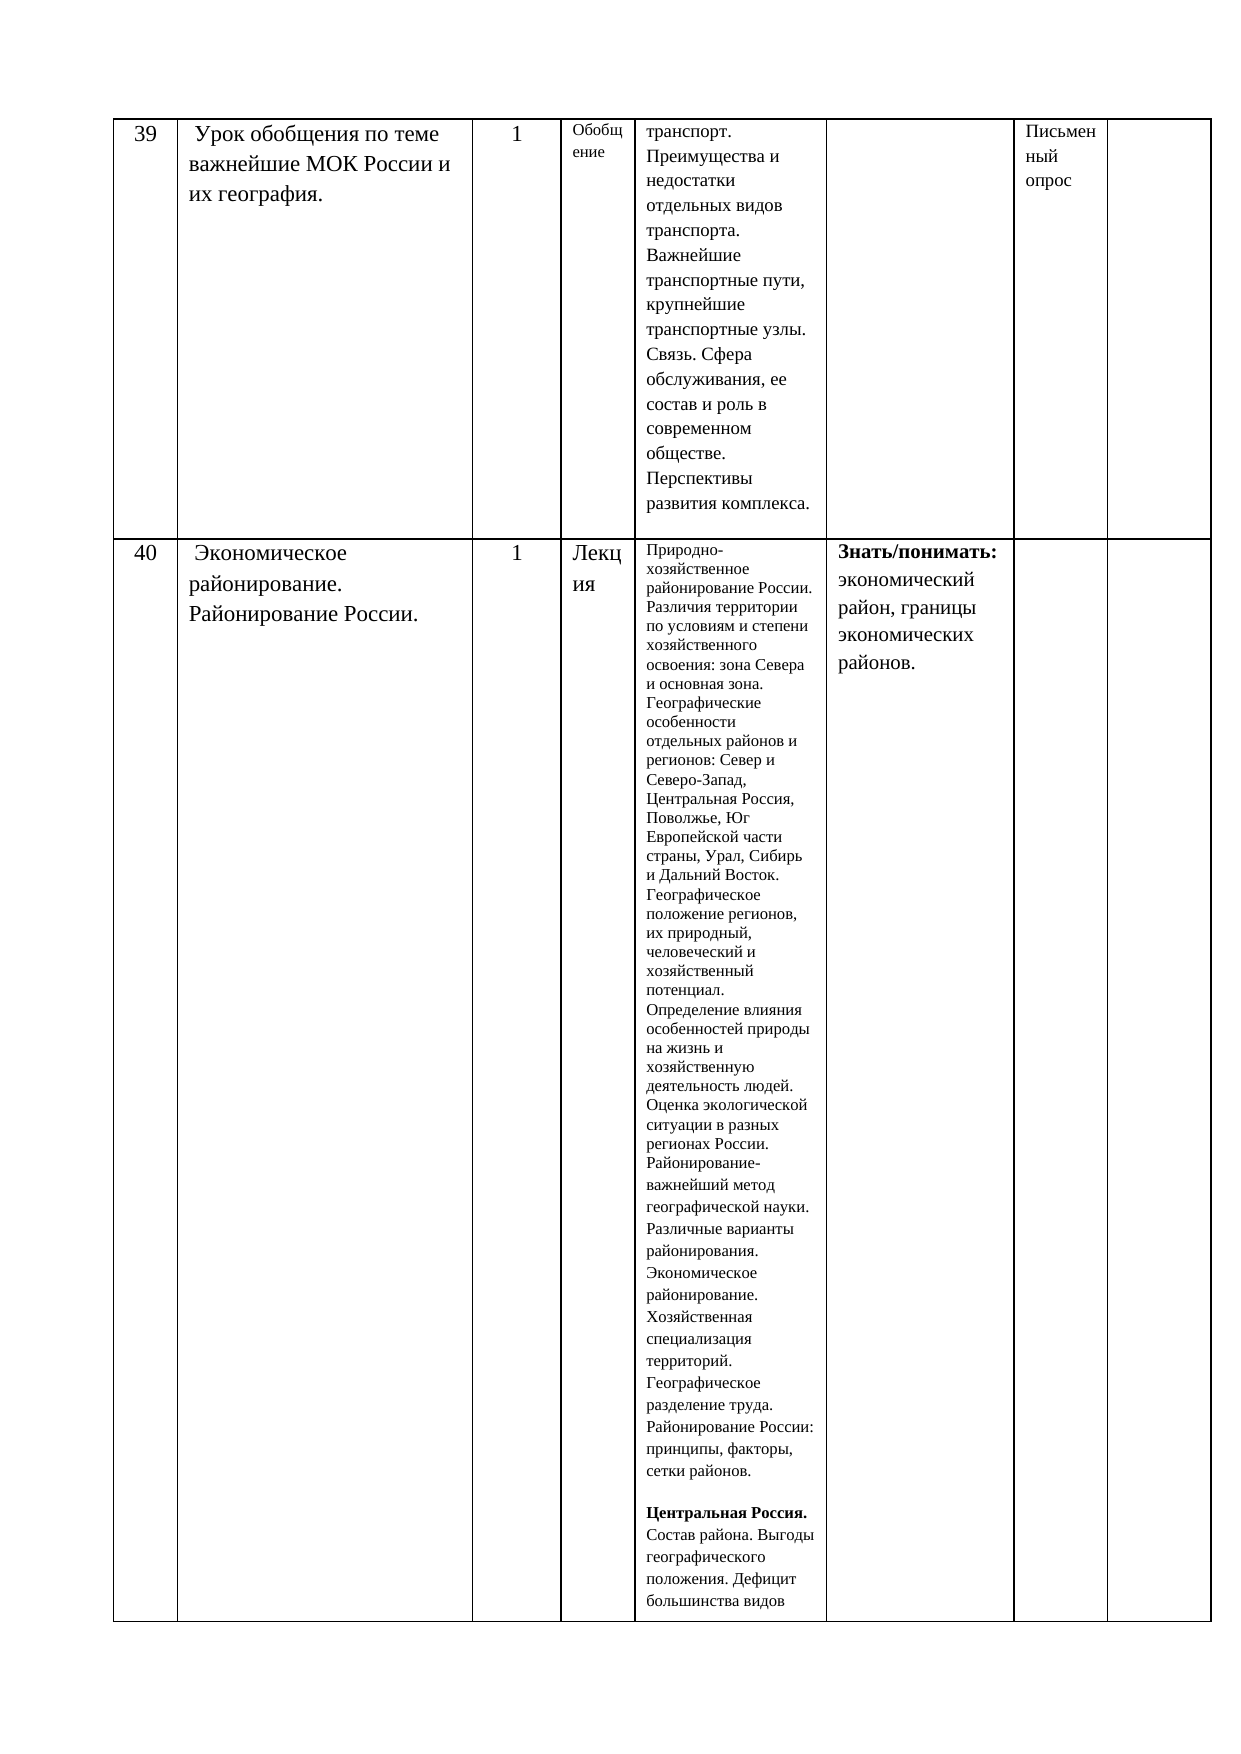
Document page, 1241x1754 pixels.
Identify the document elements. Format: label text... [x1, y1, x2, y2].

table_cell Письменный опрос [1015, 120, 1107, 538]
table_cell 39 [114, 120, 177, 538]
table_cell [1108, 120, 1210, 538]
table_cell [1108, 540, 1210, 1621]
table_cell Лекция [562, 540, 634, 1621]
table_cell Обобщение [562, 120, 634, 538]
table_cell 40 [114, 540, 177, 1621]
table_cell Урок обобщения по теме важнейшие МОК России и их география. [178, 120, 472, 538]
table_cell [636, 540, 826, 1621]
table_cell Знать/понимать: экономический район, границы экономических районов. [827, 540, 1013, 1621]
table_cell [1015, 540, 1107, 1621]
table_cell Экономическое районирование. Районирование России. [178, 540, 472, 1621]
table_cell 1 [473, 540, 560, 1621]
table_cell 1 [473, 120, 560, 538]
